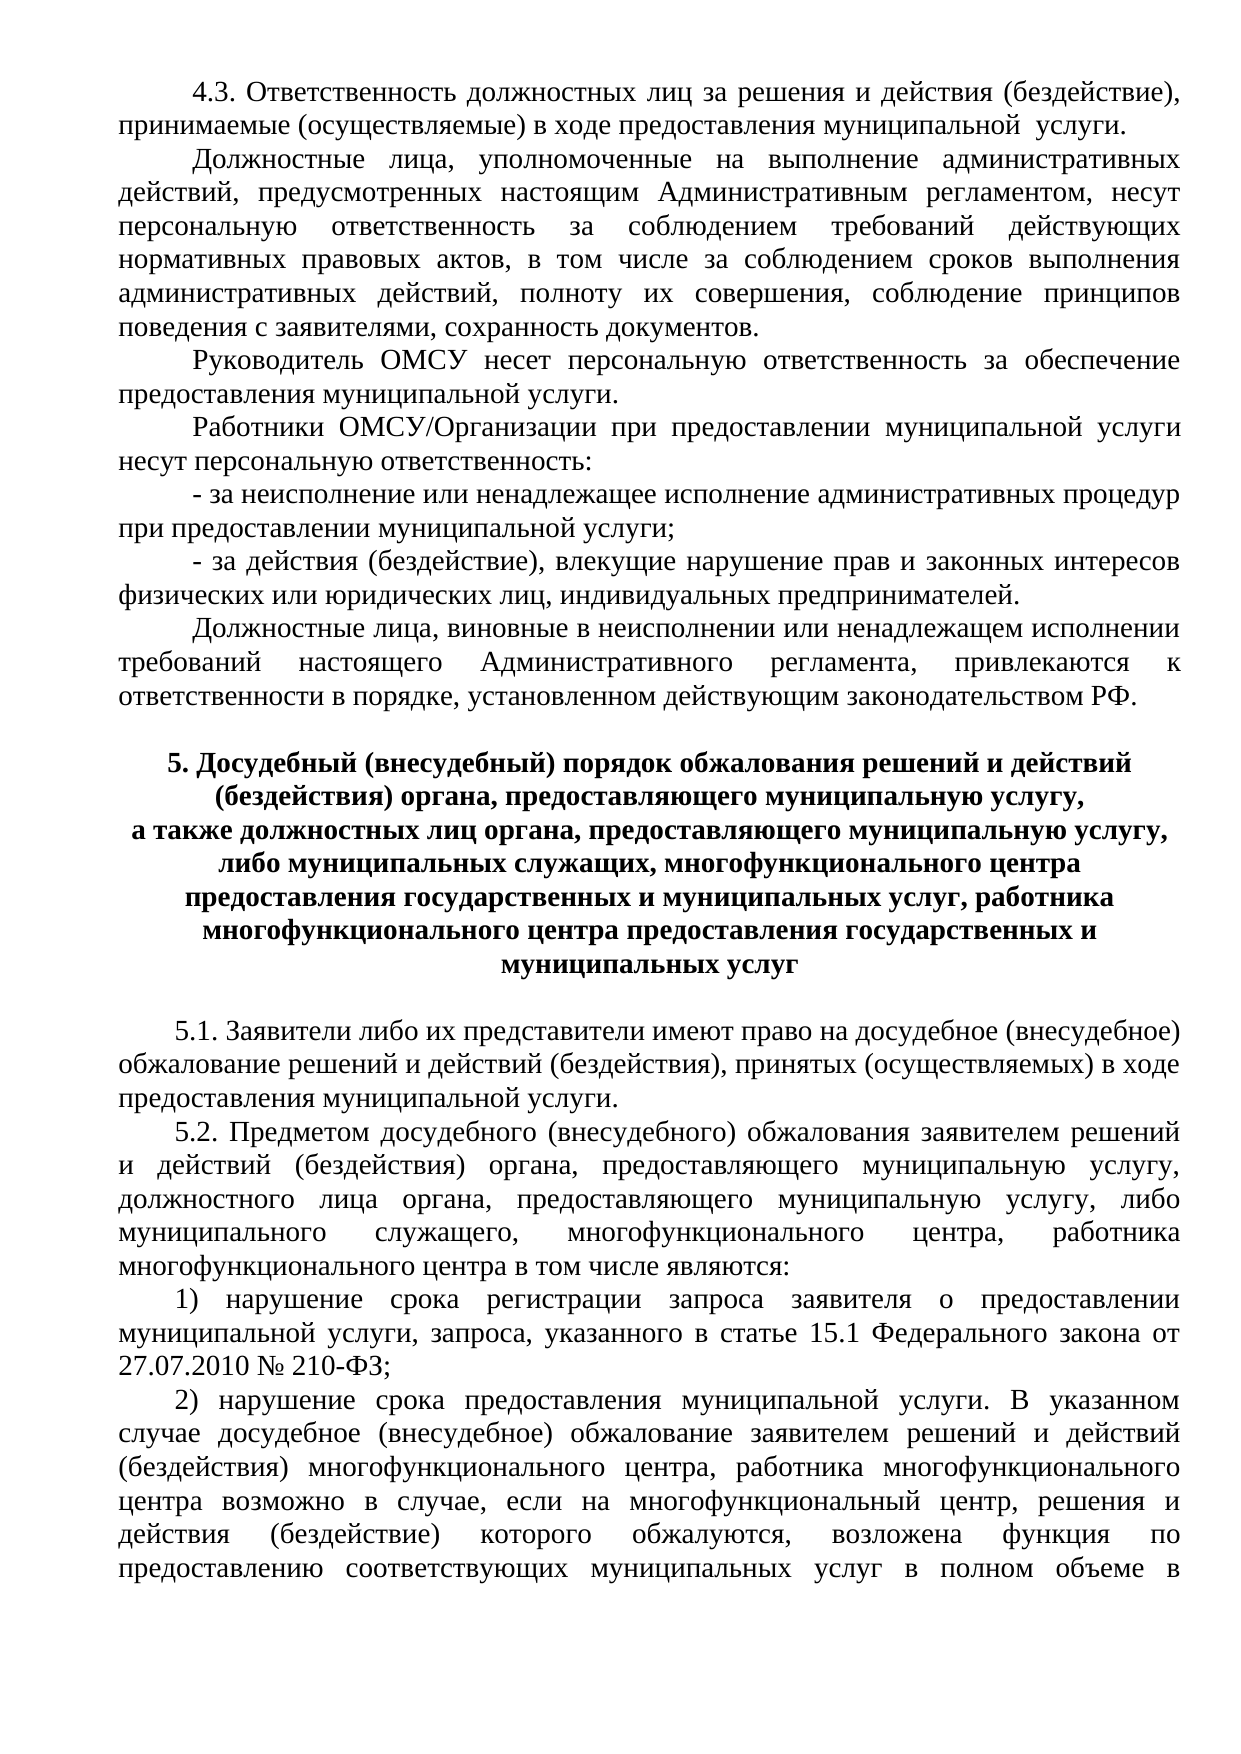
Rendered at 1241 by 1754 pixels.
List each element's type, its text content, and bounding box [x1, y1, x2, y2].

text Должностные лица, виновные в неисполнении или ненадлежащем исполнении требований настоящего Административного регламента, привлекаются к ответственности в порядке, установленном действующим законодательством РФ. [118, 611, 1181, 711]
text Руководитель ОМСУ несет персональную ответственность за обеспечение предоставления муниципальной услуги. [118, 342, 1181, 409]
text - за действия (бездействие), влекущие нарушение прав и законных интересов физических или юридических лиц, индивидуальных предпринимателей. [118, 543, 1181, 611]
text 5.1. Заявители либо их представители имеют право на досудебное (внесудебное) обжалование решений и действий (бездействия), принятых (осуществляемых) в ходе предоставления муниципальной услуги. [118, 1013, 1181, 1114]
text Должностные лица, уполномоченные на выполнение административных действий, предусмотренных настоящим Административным регламентом, несут персональную ответственность за соблюдением требований действующих нормативных правовых актов, в том числе за соблюдением сроков выполнения административных действий, полноту их совершения, соблюдение принципов поведения с заявителями, сохранность документов. [118, 141, 1181, 342]
text 5.2. Предметом досудебного (внесудебного) обжалования заявителем решений и действий (бездействия) органа, предоставляющего муниципальную услугу, должностного лица органа, предоставляющего муниципальную услугу, либо муниципального служащего, многофункционального центра, работника многофункционального центра в том числе являются: [118, 1114, 1181, 1281]
text 4.3. Ответственность должностных лиц за решения и действия (бездействие), принимаемые (осуществляемые) в ходе предоставления муниципальной услуги. [118, 74, 1181, 141]
text 1) нарушение срока регистрации запроса заявителя о предоставлении муниципальной услуги, запроса, указанного в статье 15.1 Федерального закона от 27.07.2010 № 210-ФЗ; [118, 1281, 1181, 1382]
text Работники ОМСУ/Организации при предоставлении муниципальной услуги несут персональную ответственность: [118, 409, 1181, 476]
text 5. Досудебный (внесудебный) порядок обжалования решений и действий (бездействия) органа, предоставляющего муниципальную услугу, [118, 745, 1181, 812]
text а также должностных лиц органа, предоставляющего муниципальную услугу, либо муниципальных служащих, многофункционального центра предоставления государственных и муниципальных услуг, работника многофункционального центра предоставления государственных и муниципальных услуг [118, 812, 1181, 979]
text - за неисполнение или ненадлежащее исполнение административных процедур при предоставлении муниципальной услуги; [118, 476, 1181, 543]
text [118, 1382, 1181, 1583]
